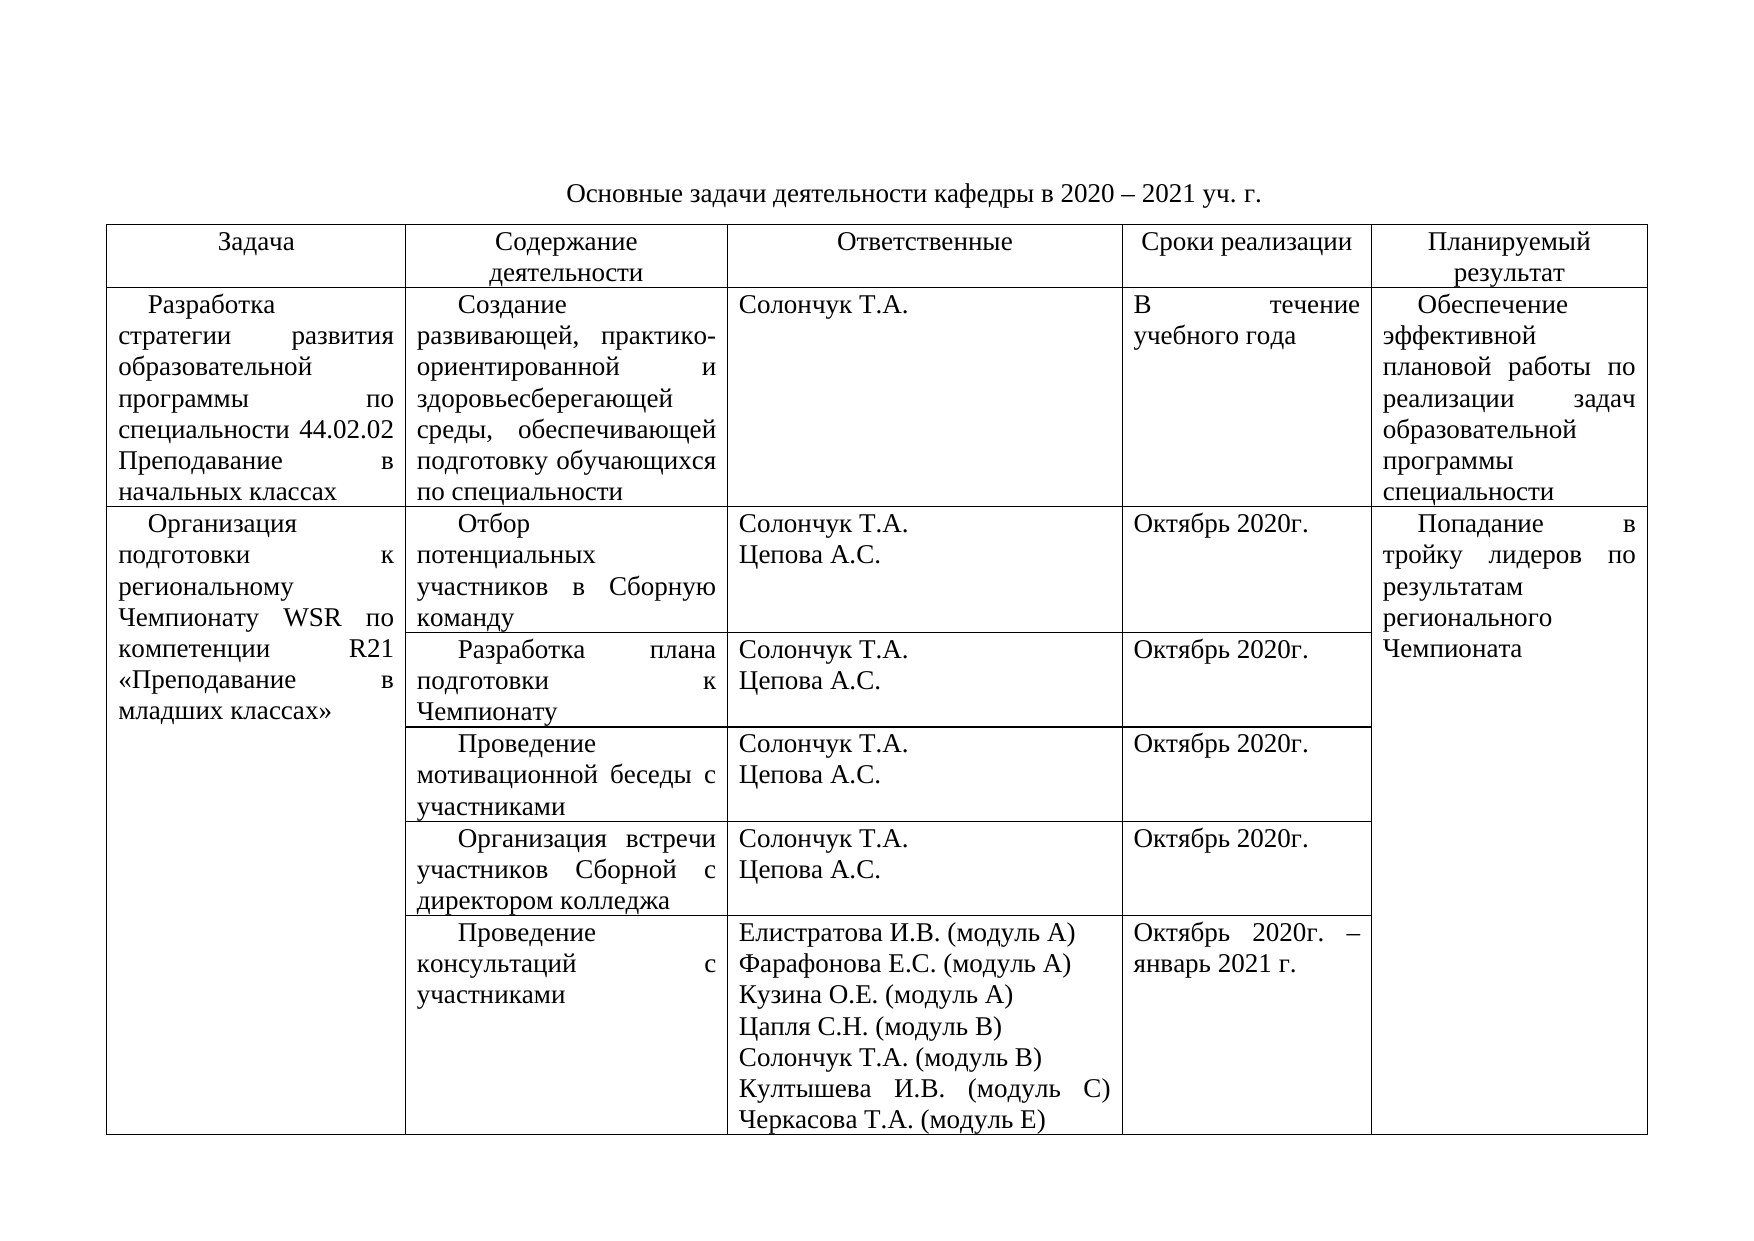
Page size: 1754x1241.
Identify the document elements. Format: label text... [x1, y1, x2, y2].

table_header Планируемый результат [1372, 225, 1647, 287]
table_cell Обеспечение эффективной плановой работы по реализации задач образовательной программы специальности [1372, 288, 1647, 506]
table_header Ответственные [728, 225, 1122, 287]
table_header Содержание деятельности [406, 225, 727, 287]
table_cell Октябрь 2020г. [1123, 633, 1371, 726]
table_cell Отбор потенциальных участников в Сборную команду [406, 507, 727, 632]
table_cell Солончук Т.А. Цепова А.С. [728, 633, 1122, 726]
table_cell Октябрь 2020г. [1123, 822, 1371, 915]
table_cell Проведение консультаций с участниками [406, 916, 727, 1134]
table_cell Создание развивающей, практико-ориентированной и здоровьесберегающей среды, обеспечивающей подготовку обучающихся по специальности [406, 288, 727, 506]
table_cell Солончук Т.А. Цепова А.С. [728, 507, 1122, 632]
table_cell Солончук Т.А. Цепова А.С. [728, 728, 1122, 821]
table_cell Солончук Т.А. [728, 288, 1122, 506]
table_cell Организация встречи участников Сборной с директором колледжа [406, 822, 727, 915]
table_cell Октябрь 2020г. [1123, 507, 1371, 632]
table_cell В течение учебного года [1123, 288, 1371, 506]
table_cell Проведение мотивационной беседы с участниками [406, 728, 727, 821]
text Основные задачи деятельности кафедры в 2020 – 2021 уч. г. [118, 177, 1636, 208]
table_cell Попадание в тройку лидеров по результатам регионального Чемпионата [1372, 507, 1647, 1134]
table_header Сроки реализации [1123, 225, 1371, 287]
table_cell Разработка плана подготовки к Чемпионату [406, 633, 727, 726]
table_cell Елистратова И.В. (модуль А) Фарафонова Е.С. (модуль А) Кузина О.Е. (модуль А) Цапля С.Н. (модуль В) Солончук Т.А. (модуль В) Култышева И.В. (модуль С) Черкасова Т.А. (модуль Е) [728, 916, 1122, 1134]
table_cell Разработка стратегии развития образовательной программы по специальности 44.02.02 Преподавание в начальных классах [107, 288, 405, 506]
table_cell Солончук Т.А. Цепова А.С. [728, 822, 1122, 915]
table_cell Октябрь 2020г. [1123, 728, 1371, 821]
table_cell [1123, 916, 1371, 1134]
table_cell Организация подготовки к региональному Чемпионату WSR по компетенции R21 «Преподавание в младших классах» [107, 507, 405, 1134]
table_header Задача [107, 225, 405, 287]
